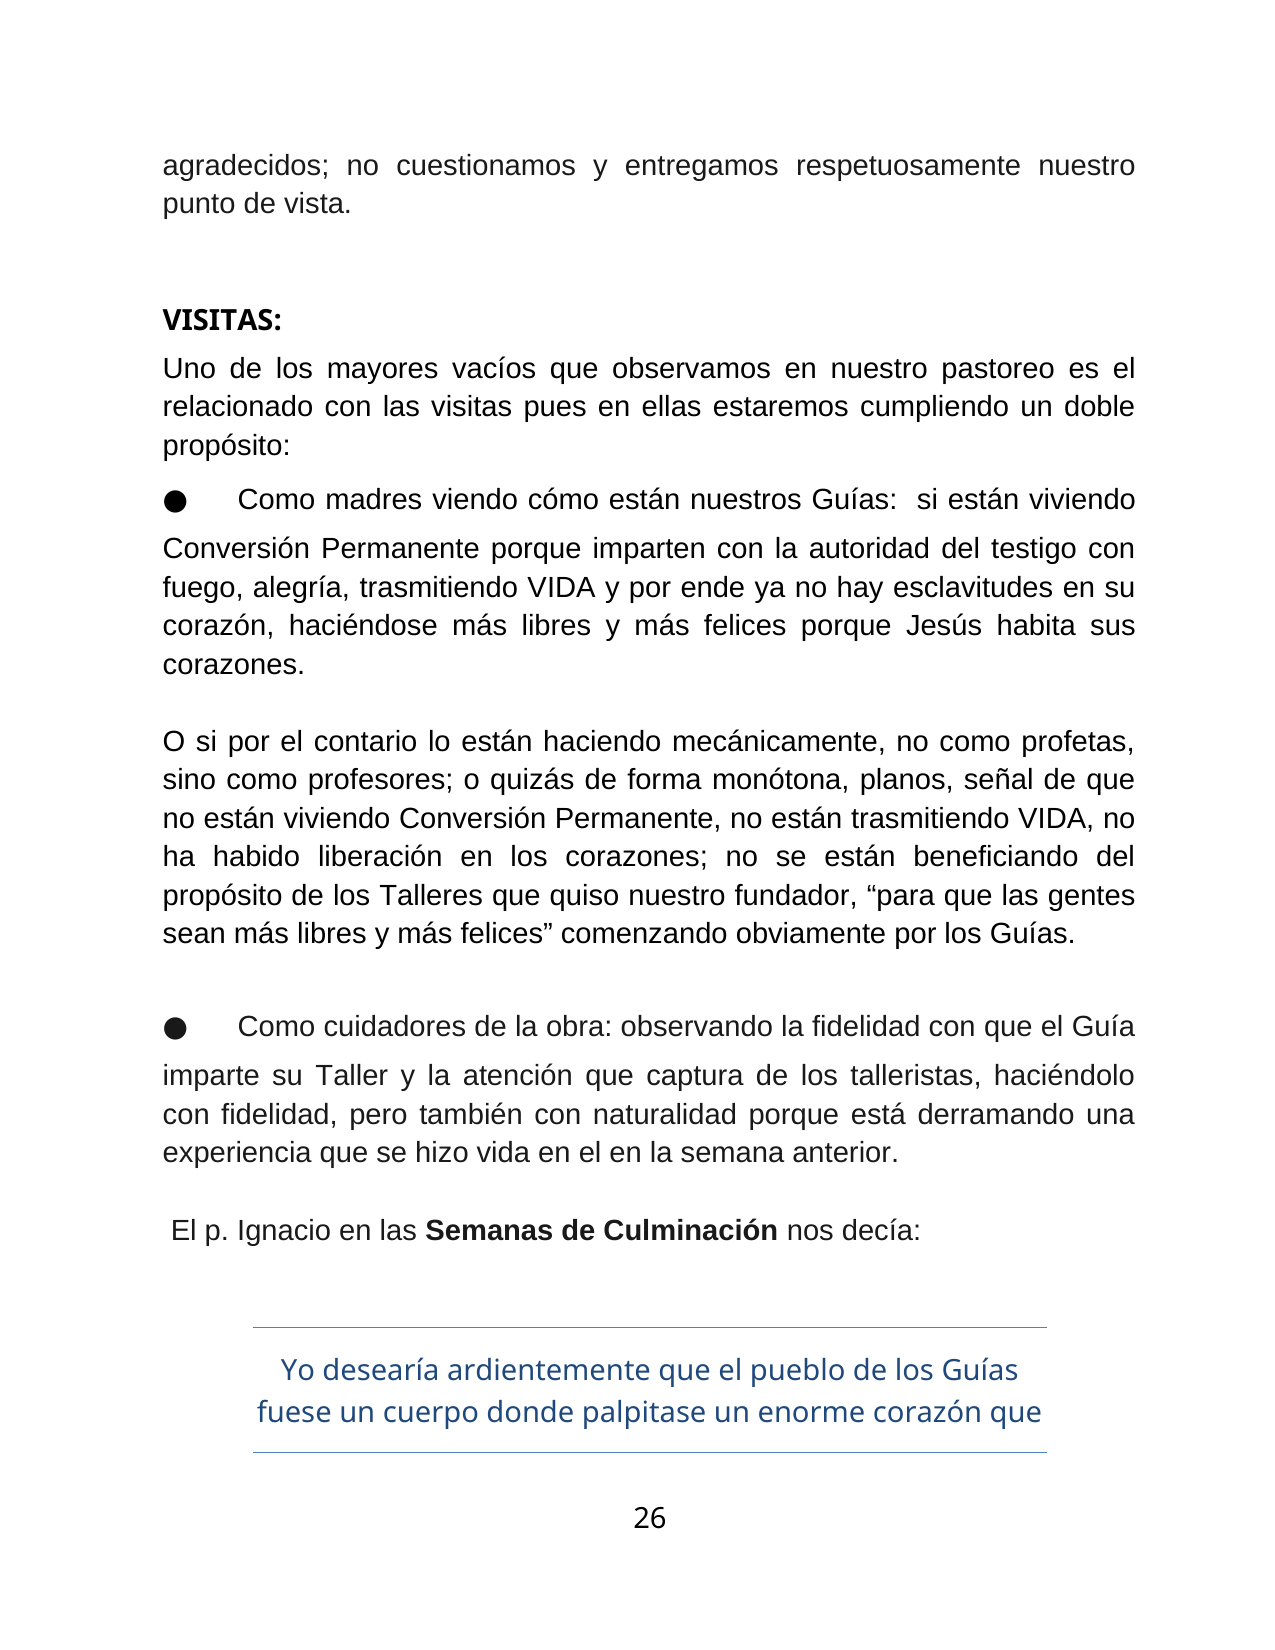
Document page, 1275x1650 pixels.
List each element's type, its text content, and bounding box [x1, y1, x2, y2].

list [162, 148, 1137, 220]
text El p. Ignacio en las Semanas de Culminación nos decía: [162, 1212, 1137, 1246]
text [252, 1328, 1047, 1453]
text O si por el contario lo están haciendo mecánicamente, no como profetas, sino como profesores; o quizás de forma monótona, planos, señal de que no están viviendo Conversión Permanente, no están trasmitiendo VIDA, no ha habido liberación en los corazones; no se están beneficiando del propósito de los Talleres que quiso nuestro fundador, “para que las gentes sean más libres y más felices” comenzando obviamente por los Guías. [162, 724, 1137, 950]
list Como madres viendo cómo están nuestros Guías: si están viviendo Conversión Permanente porque imparten con la autoridad del testigo con fuego, alegría, trasmitiendo VIDA y por ende ya no hay esclavitudes en su corazón, haciéndose más libres y más felices porque Jesús habita sus corazones. [162, 466, 1137, 680]
text Uno de los mayores vacíos que observamos en nuestro pastoreo es el relacionado con las visitas pues en ellas estaremos cumpliendo un doble propósito: [162, 351, 1137, 461]
subtitle VISITAS: [162, 299, 1137, 339]
list Como cuidadores de la obra: observando la fidelidad con que el Guía imparte su Taller y la atención que captura de los talleristas, haciéndolo con fidelidad, pero también con naturalidad porque está derramando una experiencia que se hizo vida en el en la semana anterior. [162, 993, 1137, 1169]
